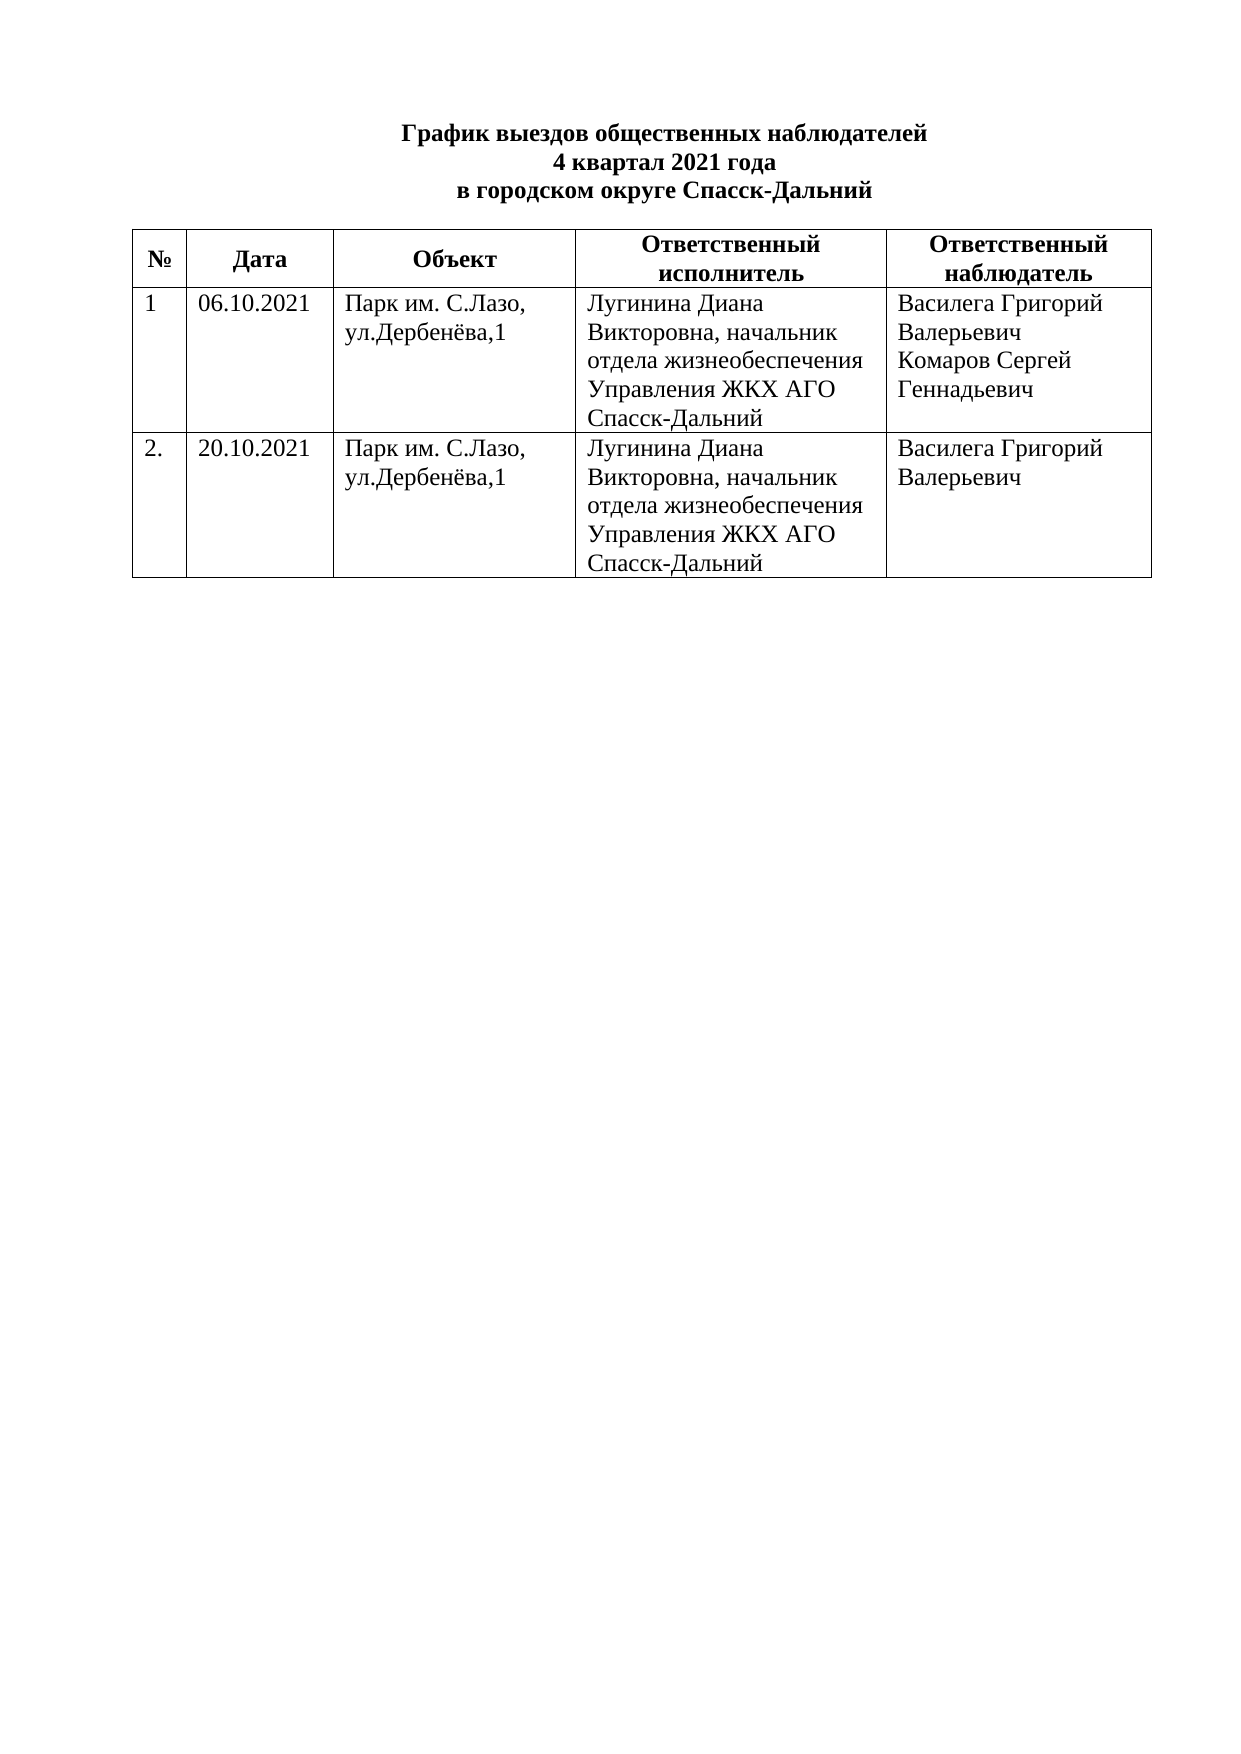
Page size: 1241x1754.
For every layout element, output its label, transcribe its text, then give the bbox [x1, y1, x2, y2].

table_header Ответственный исполнитель [576, 230, 886, 287]
table_cell 2. [133, 433, 186, 577]
table_cell 20.10.2021 [187, 433, 333, 577]
table_cell Парк им. С.Лазо, ул.Дербенёва,1 [334, 288, 575, 432]
table_header Дата [187, 230, 333, 287]
table_cell 1 [133, 288, 186, 432]
table_header Объект [334, 230, 575, 287]
table_cell Лугинина Диана Викторовна, начальник отдела жизнеобеспечения Управления ЖКХ АГО Спасск-Дальний [576, 433, 886, 577]
table_header № [133, 230, 186, 287]
table_header Ответственный наблюдатель [887, 230, 1151, 287]
table_cell Василега Григорий Валерьевич Комаров Сергей Геннадьевич [887, 288, 1151, 432]
text в городском округе Спасск-Дальний [177, 176, 1152, 204]
text 4 квартал 2021 года [177, 147, 1152, 176]
table_cell Василега Григорий Валерьевич [887, 433, 1151, 577]
table_cell Лугинина Диана Викторовна, начальник отдела жизнеобеспечения Управления ЖКХ АГО Спасск-Дальний [576, 288, 886, 432]
table_cell Парк им. С.Лазо, ул.Дербенёва,1 [334, 433, 575, 577]
text График выездов общественных наблюдателей [177, 118, 1152, 147]
table_cell 06.10.2021 [187, 288, 333, 432]
